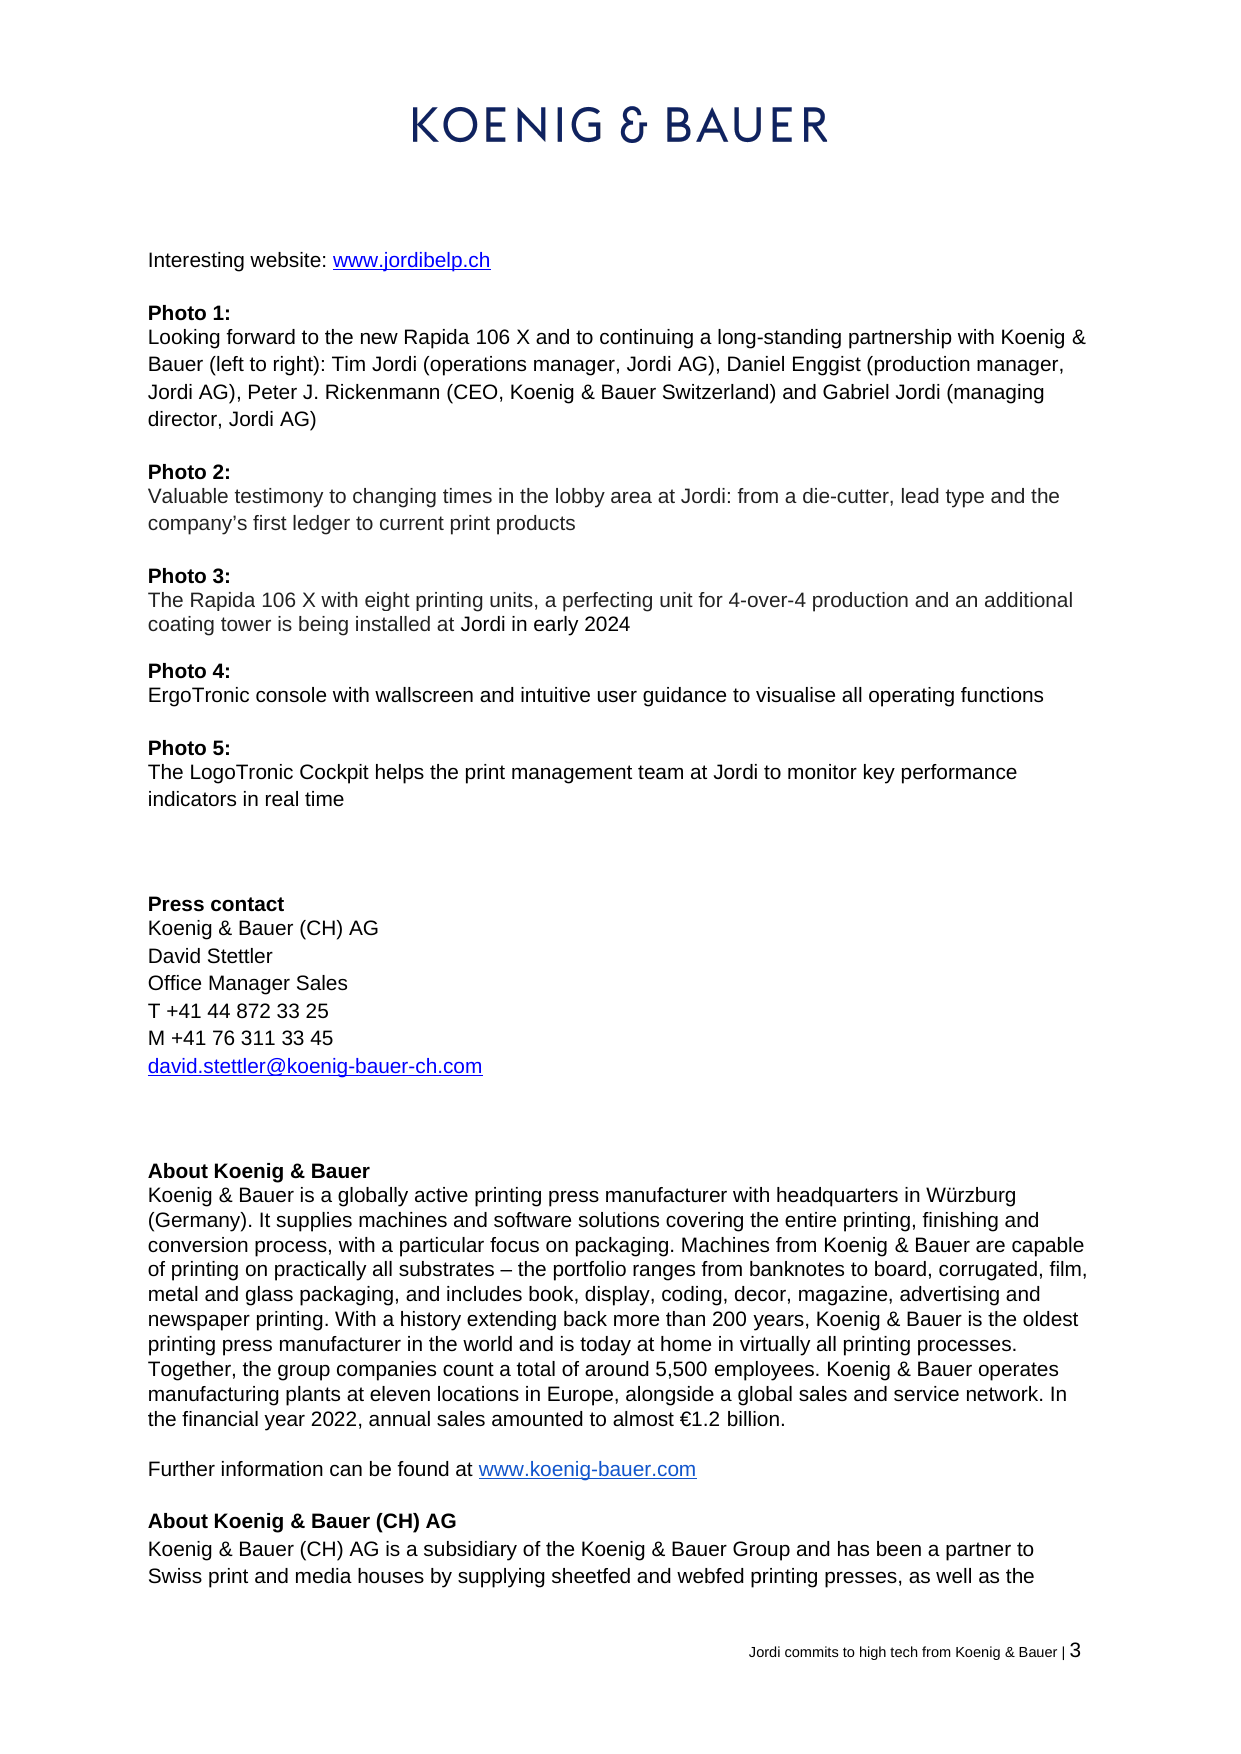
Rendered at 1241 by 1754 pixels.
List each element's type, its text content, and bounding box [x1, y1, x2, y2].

text Valuable testimony to changing times in the lobby area at Jordi: from a die-cutter, lead type and the company’s first ledger to current print products [148, 483, 1092, 535]
subtitle Photo 4: [148, 659, 1092, 683]
picture [413, 106, 828, 143]
text ErgoTronic console with wallscreen and intuitive user guidance to visualise all operating functions [148, 683, 1092, 707]
text Koenig & Bauer is a globally active printing press manufacturer with headquarters in Würzburg (Germany). It supplies machines and software solutions covering the entire printing, finishing and conversion process, with a particular focus on packaging. Machines from Koenig & Bauer are capable of printing on practically all substrates – the portfolio ranges from banknotes to board, corrugated, film, metal and glass packaging, and includes book, display, coding, decor, magazine, advertising and newspaper printing. With a history extending back more than 200 years, Koenig & Bauer is the oldest printing press manufacturer in the world and is today at home in virtually all printing processes. Together, the group companies count a total of around 5,500 employees. Koenig & Bauer operates manufacturing plants at eleven locations in Europe, alongside a global sales and service network. In the financial year 2022, annual sales amounted to almost €1.2 billion. [148, 1183, 1092, 1431]
text Interesting website: www.jordibelp.ch [148, 248, 1092, 272]
subtitle Press contact [148, 892, 1092, 916]
text Looking forward to the new Rapida 106 X and to continuing a long-standing partnership with Koenig & Bauer (left to right): Tim Jordi (operations manager, Jordi AG), Daniel Enggist (production manager, Jordi AG), Peter J. Rickenmann (CEO, Koenig & Bauer Switzerland) and Gabriel Jordi (managing director, Jordi AG) [148, 324, 1092, 431]
text Koenig & Bauer (CH) AG David Stettler Office Manager Sales T +41 44 872 33 25 M +41 76 311 33 45 david.stettler@koenig-bauer-ch.com [148, 916, 1092, 1078]
text Further information can be found at www.koenig-bauer.com [148, 1457, 1092, 1481]
subtitle Photo 1: [148, 301, 1092, 324]
subtitle Photo 2: [148, 459, 1092, 483]
subtitle Photo 5: [148, 736, 1092, 760]
subtitle About Koenig & Bauer [148, 1159, 1092, 1183]
subtitle Photo 3: [148, 563, 1092, 587]
subtitle The Rapida 106 X with eight printing units, a perfecting unit for 4-over-4 production and an additional coating tower is being installed at Jordi in early 2024 [148, 587, 1092, 635]
text The LogoTronic Cockpit helps the print management team at Jordi to monitor key performance indicators in real time [148, 760, 1092, 811]
